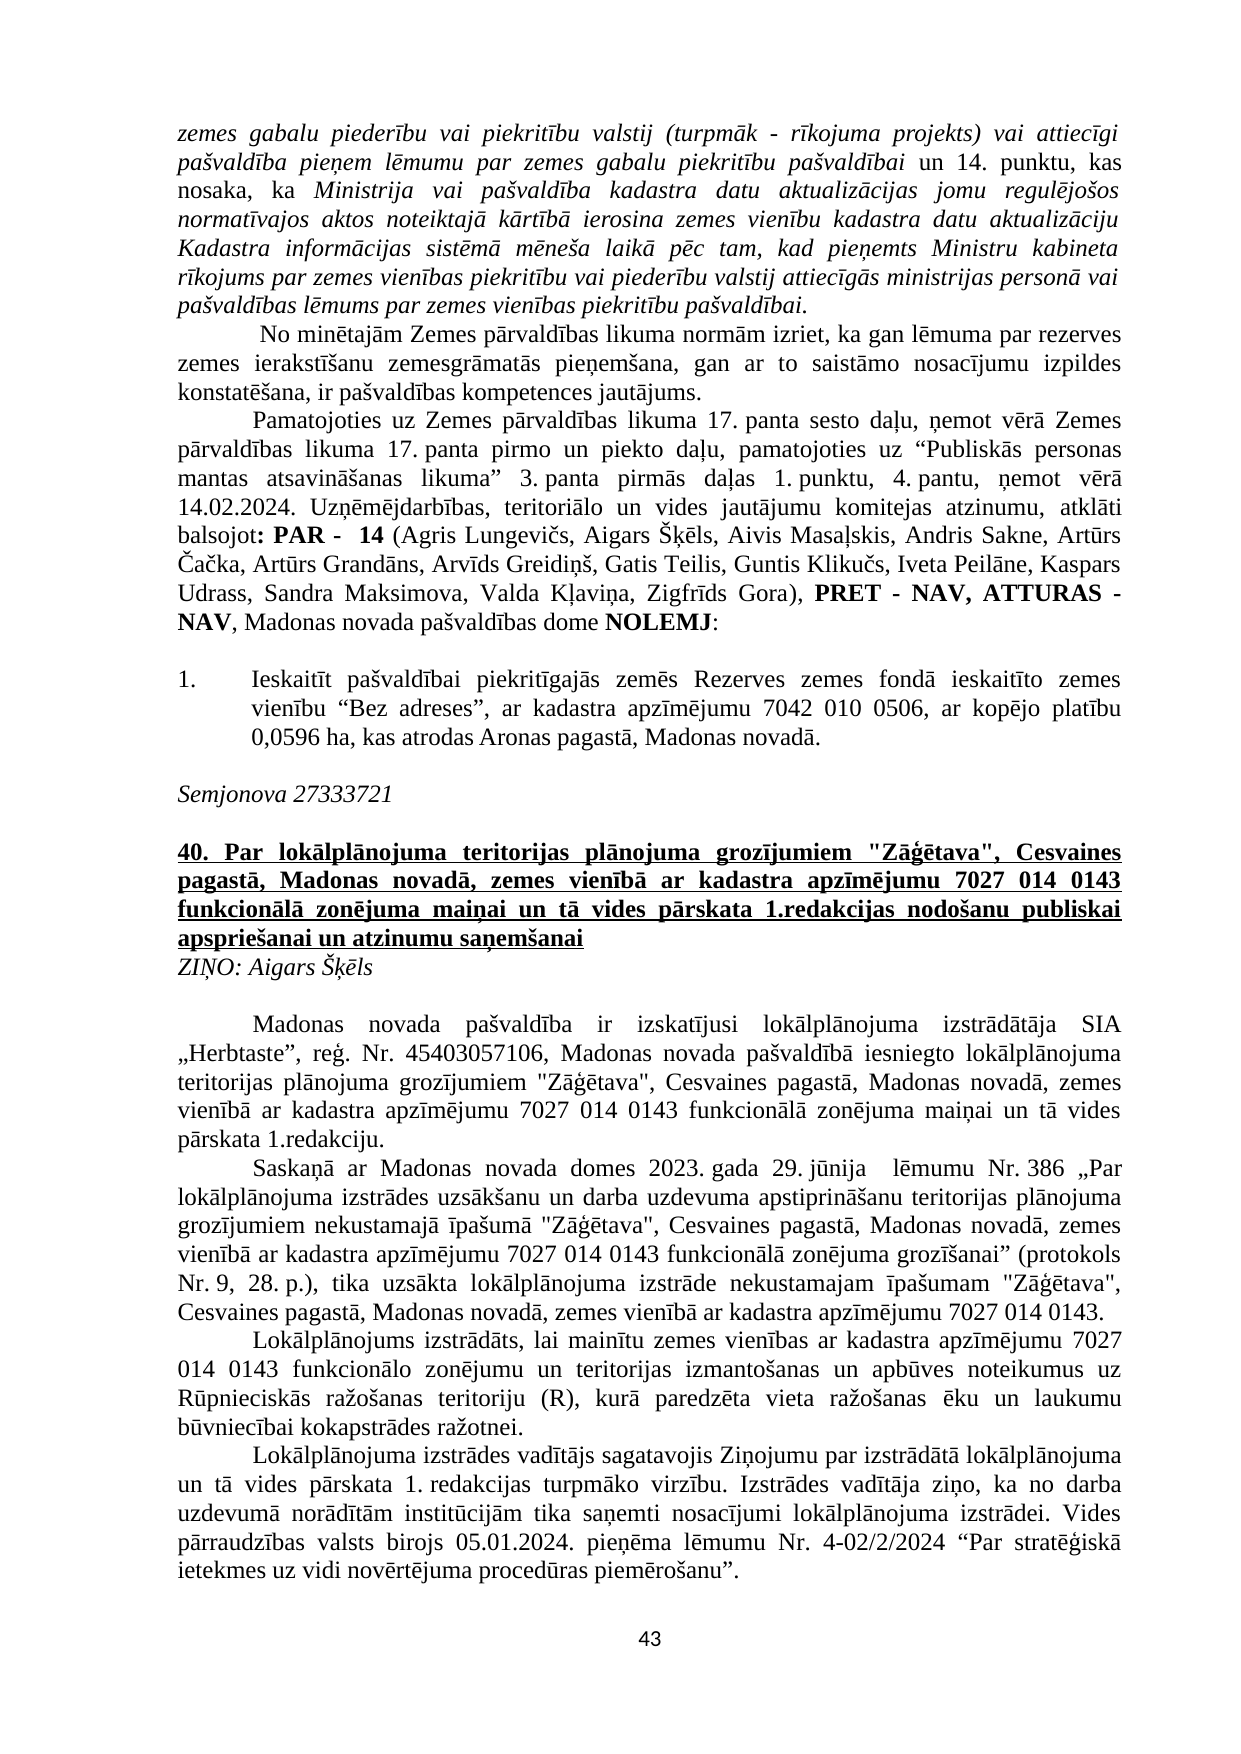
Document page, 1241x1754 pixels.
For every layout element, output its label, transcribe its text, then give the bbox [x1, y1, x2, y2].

text 40. Par lokālplānojuma teritorijas plānojuma grozījumiem "Zāģētava", Cesvaines pagastā, Madonas novadā, zemes vienībā ar kadastra apzīmējumu 7027 014 0143 funkcionālā zonējuma maiņai un tā vides pārskata 1.redakcijas nodošanu publiskai apspriešanai un atzinumu saņemšanai [177, 892, 1122, 919]
text Lokālplānojuma izstrādes vadītājs sagatavojis Ziņojumu par izstrādātā lokālplānojuma un tā vides pārskata 1. redakcijas turpmāko virzību. Izstrādes vadītāja ziņo, ka no darba uzdevumā norādītām institūcijām tika saņemti nosacījumi lokālplānojuma izstrādei. Vides pārraudzības valsts birojs 05.01.2024. pieņēma lēmumu Nr. 4-02/2/2024 “Par stratēģiskā ietekmes uz vidi novērtējuma procedūras piemērošanu”. [177, 1441, 1122, 1584]
text Semjonova 27333721 [177, 779, 1122, 808]
text 40. Par lokālplānojuma teritorijas plānojuma grozījumiem "Zāģētava", Cesvaines pagastā, Madonas novadā, zemes vienībā ar kadastra apzīmējumu 7027 014 0143 funkcionālā zonējuma maiņai un tā vides pārskata 1.redakcijas nodošanu publiskai apspriešanai un atzinumu saņemšanai [177, 863, 1122, 891]
text Pamatojoties uz Zemes pārvaldības likuma 17. panta sesto daļu, ņemot vērā Zemes pārvaldības likuma 17. panta pirmo un piekto daļu, pamatojoties uz “Publiskās personas mantas atsavināšanas likuma” 3. panta pirmās daļas 1. punktu, 4. pantu, ņemot vērā 14.02.2024. Uzņēmējdarbības, teritoriālo un vides jautājumu komitejas atzinumu, atklāti balsojot: PAR - 14 (Agris Lungevičs, Aigars Šķēls, Aivis Masaļskis, Andris Sakne, Artūrs Čačka, Artūrs Grandāns, Arvīds Greidiņš, Gatis Teilis, Guntis Klikučs, Iveta Peilāne, Kaspars Udrass, Sandra Maksimova, Valda Kļaviņa, Zigfrīds Gora), PRET - NAV, ATTURAS - NAV, Madonas novada pašvaldības dome NOLEMJ: [177, 406, 1122, 636]
text Saskaņā ar Madonas novada domes 2023. gada 29. jūnija lēmumu Nr. 386 „Par lokālplānojuma izstrādes uzsākšanu un darba uzdevuma apstiprināšanu teritorijas plānojuma grozījumiem nekustamajā īpašumā "Zāģētava", Cesvaines pagastā, Madonas novadā, zemes vienībā ar kadastra apzīmējumu 7027 014 0143 funkcionālā zonējuma grozīšanai” (protokols Nr. 9, 28. p.), tika uzsākta lokālplānojuma izstrāde nekustamajam īpašumam "Zāģētava", Cesvaines pagastā, Madonas novadā, zemes vienībā ar kadastra apzīmējumu 7027 014 0143. [177, 1153, 1122, 1326]
text Madonas novada pašvaldība ir izskatījusi lokālplānojuma izstrādātāja SIA „Herbtaste”, reģ. Nr. 45403057106, Madonas novada pašvaldībā iesniegto lokālplānojuma teritorijas plānojuma grozījumiem "Zāģētava", Cesvaines pagastā, Madonas novadā, zemes vienībā ar kadastra apzīmējumu 7027 014 0143 funkcionālā zonējuma maiņai un tā vides pārskata 1.redakciju. [177, 1009, 1122, 1153]
text Lokālplānojums izstrādāts, lai mainītu zemes vienības ar kadastra apzīmējumu 7027 014 0143 funkcionālo zonējumu un teritorijas izmantošanas un apbūves noteikumus uz Rūpnieciskās ražošanas teritoriju (R), kurā paredzēta vieta ražošanas ēku un laukumu būvniecībai kokapstrādes ražotnei. [177, 1326, 1122, 1441]
text No minētajām Zemes pārvaldības likuma normām izriet, ka gan lēmuma par rezerves zemes ierakstīšanu zemesgrāmatās pieņemšana, gan ar to saistāmo nosacījumu izpildes konstatēšana, ir pašvaldības kompetences jautājums. [177, 319, 1122, 406]
text ZIŅO: Aigars Šķēls [177, 952, 1122, 981]
text 40. Par lokālplānojuma teritorijas plānojuma grozījumiem "Zāģētava", Cesvaines pagastā, Madonas novadā, zemes vienībā ar kadastra apzīmējumu 7027 014 0143 funkcionālā zonējuma maiņai un tā vides pārskata 1.redakcijas nodošanu publiskai apspriešanai un atzinumu saņemšanai [177, 837, 1122, 862]
text 40. Par lokālplānojuma teritorijas plānojuma grozījumiem "Zāģētava", Cesvaines pagastā, Madonas novadā, zemes vienībā ar kadastra apzīmējumu 7027 014 0143 funkcionālā zonējuma maiņai un tā vides pārskata 1.redakcijas nodošanu publiskai apspriešanai un atzinumu saņemšanai [177, 920, 1122, 952]
list Ieskaitīt pašvaldībai piekritīgajās zemēs Rezerves zemes fondā ieskaitīto zemes vienību “Bez adreses”, ar kadastra apzīmējumu 7042 010 0506, ar kopējo platību 0,0596 ha, kas atrodas Aronas pagastā, Madonas novadā. [177, 664, 1122, 751]
